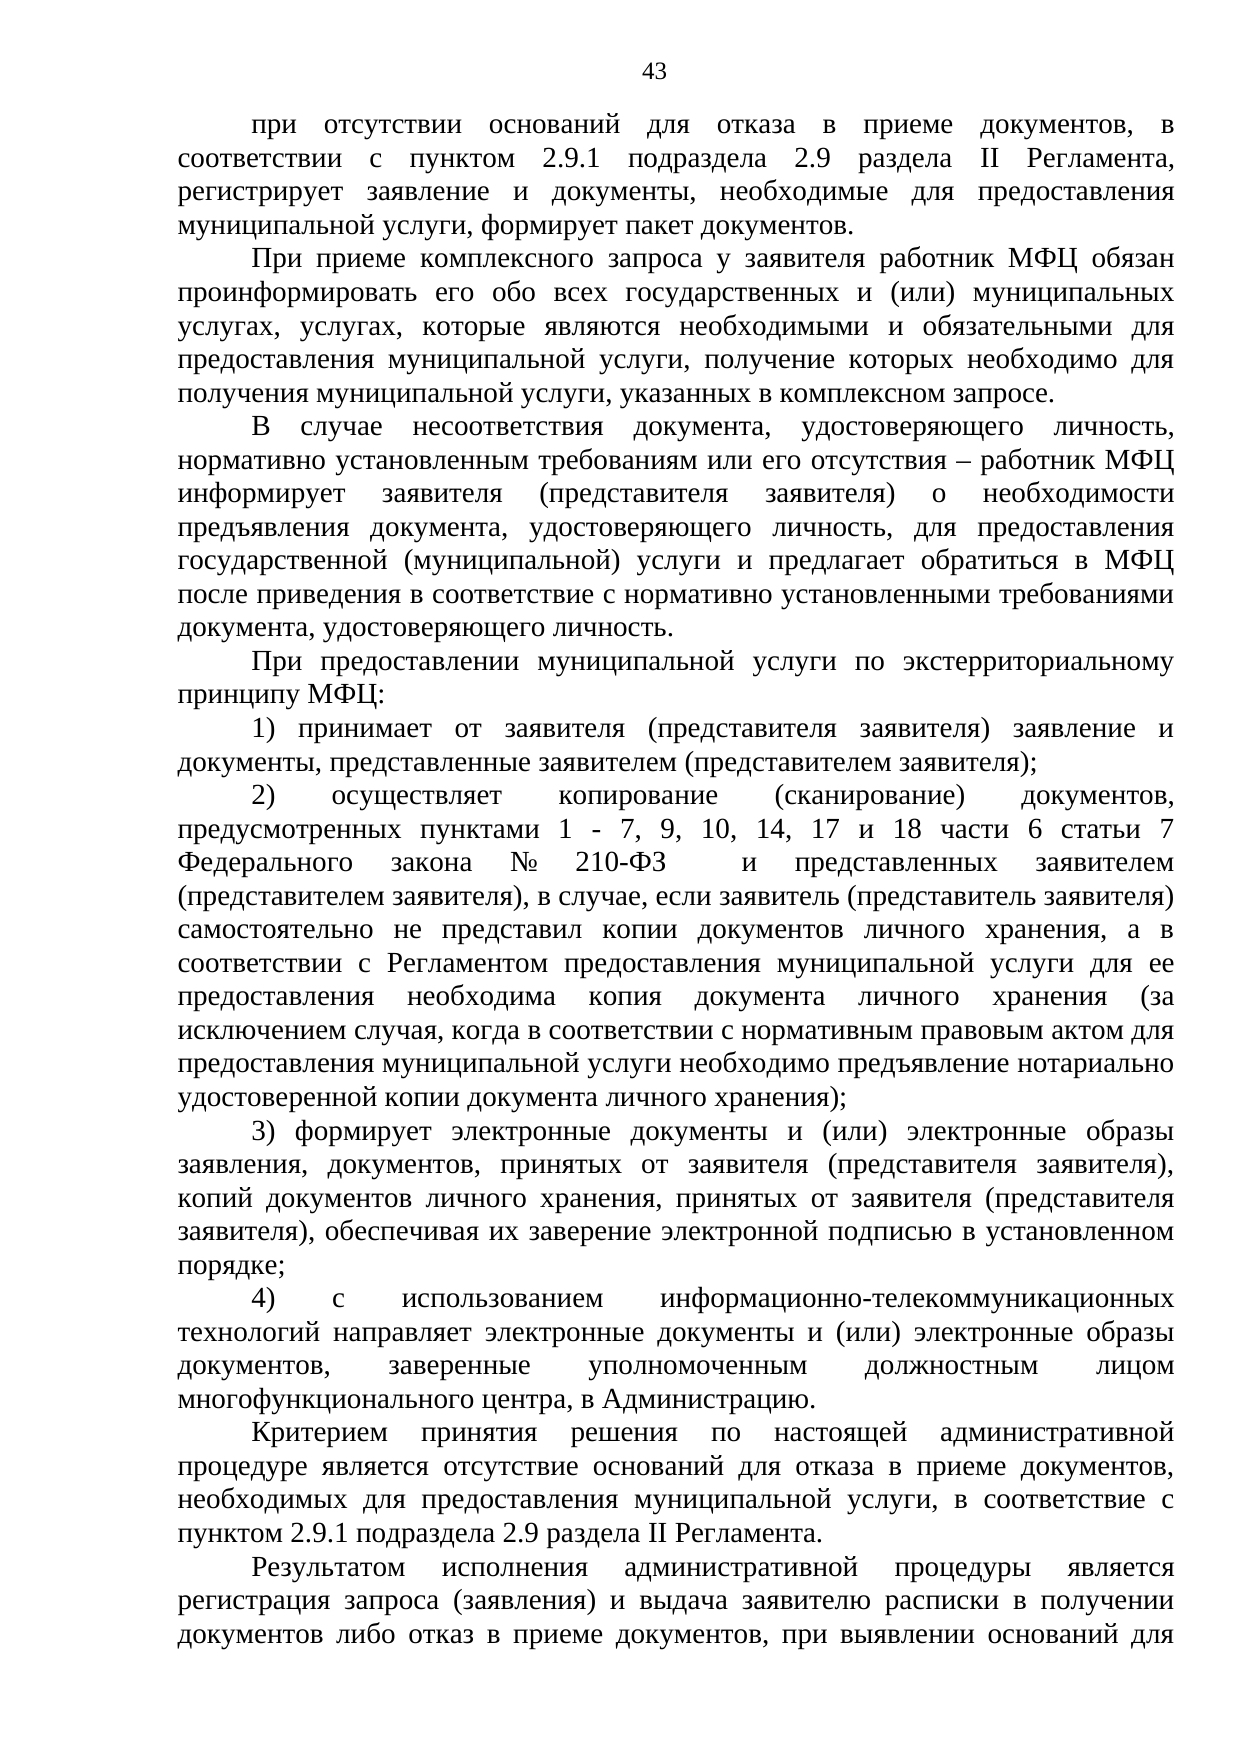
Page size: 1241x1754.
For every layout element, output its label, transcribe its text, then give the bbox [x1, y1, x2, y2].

text 1) принимает от заявителя (представителя заявителя) заявление и документы, представленные заявителем (представителем заявителя); [177, 710, 1175, 777]
text В случае несоответствия документа, удостоверяющего личность, нормативно установленным требованиям или его отсутствия – работник МФЦ информирует заявителя (представителя заявителя) о необходимости предъявления документа, удостоверяющего личность, для предоставления государственной (муниципальной) услуги и предлагает обратиться в МФЦ после приведения в соответствие с нормативно установленными требованиями документа, удостоверяющего личность. [177, 408, 1175, 643]
text 2) осуществляет копирование (сканирование) документов, предусмотренных пунктами 1 - 7, 9, 10, 14, 17 и 18 части 6 статьи 7 Федерального закона № 210-ФЗ и представленных заявителем (представителем заявителя), в случае, если заявитель (представитель заявителя) самостоятельно не представил копии документов личного хранения, а в соответствии с Регламентом предоставления муниципальной услуги для ее предоставления необходима копия документа личного хранения (за исключением случая, когда в соответствии с нормативным правовым актом для предоставления муниципальной услуги необходимо предъявление нотариально удостоверенной копии документа личного хранения); [177, 777, 1175, 1113]
text 3) формирует электронные документы и (или) электронные образы заявления, документов, принятых от заявителя (представителя заявителя), копий документов личного хранения, принятых от заявителя (представителя заявителя), обеспечивая их заверение электронной подписью в установленном порядке; [177, 1113, 1175, 1280]
text Критерием принятия решения по настоящей административной процедуре является отсутствие оснований для отказа в приеме документов, необходимых для предоставления муниципальной услуги, в соответствие с пунктом 2.9.1 подраздела 2.9 раздела II Регламента. [177, 1414, 1175, 1549]
text при отсутствии оснований для отказа в приеме документов, в соответствии с пунктом 2.9.1 подраздела 2.9 раздела II Регламента, регистрирует заявление и документы, необходимые для предоставления муниципальной услуги, формирует пакет документов. [177, 106, 1175, 241]
text При предоставлении муниципальной услуги по экстерриториальному принципу МФЦ: [177, 643, 1175, 710]
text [177, 1549, 1175, 1649]
text При приеме комплексного запроса у заявителя работник МФЦ обязан проинформировать его обо всех государственных и (или) муниципальных услугах, услугах, которые являются необходимыми и обязательными для предоставления муниципальной услуги, получение которых необходимо для получения муниципальной услуги, указанных в комплексном запросе. [177, 241, 1175, 408]
text 4) с использованием информационно-телекоммуникационных технологий направляет электронные документы и (или) электронные образы документов, заверенные уполномоченным должностным лицом многофункционального центра, в Администрацию. [177, 1280, 1175, 1414]
